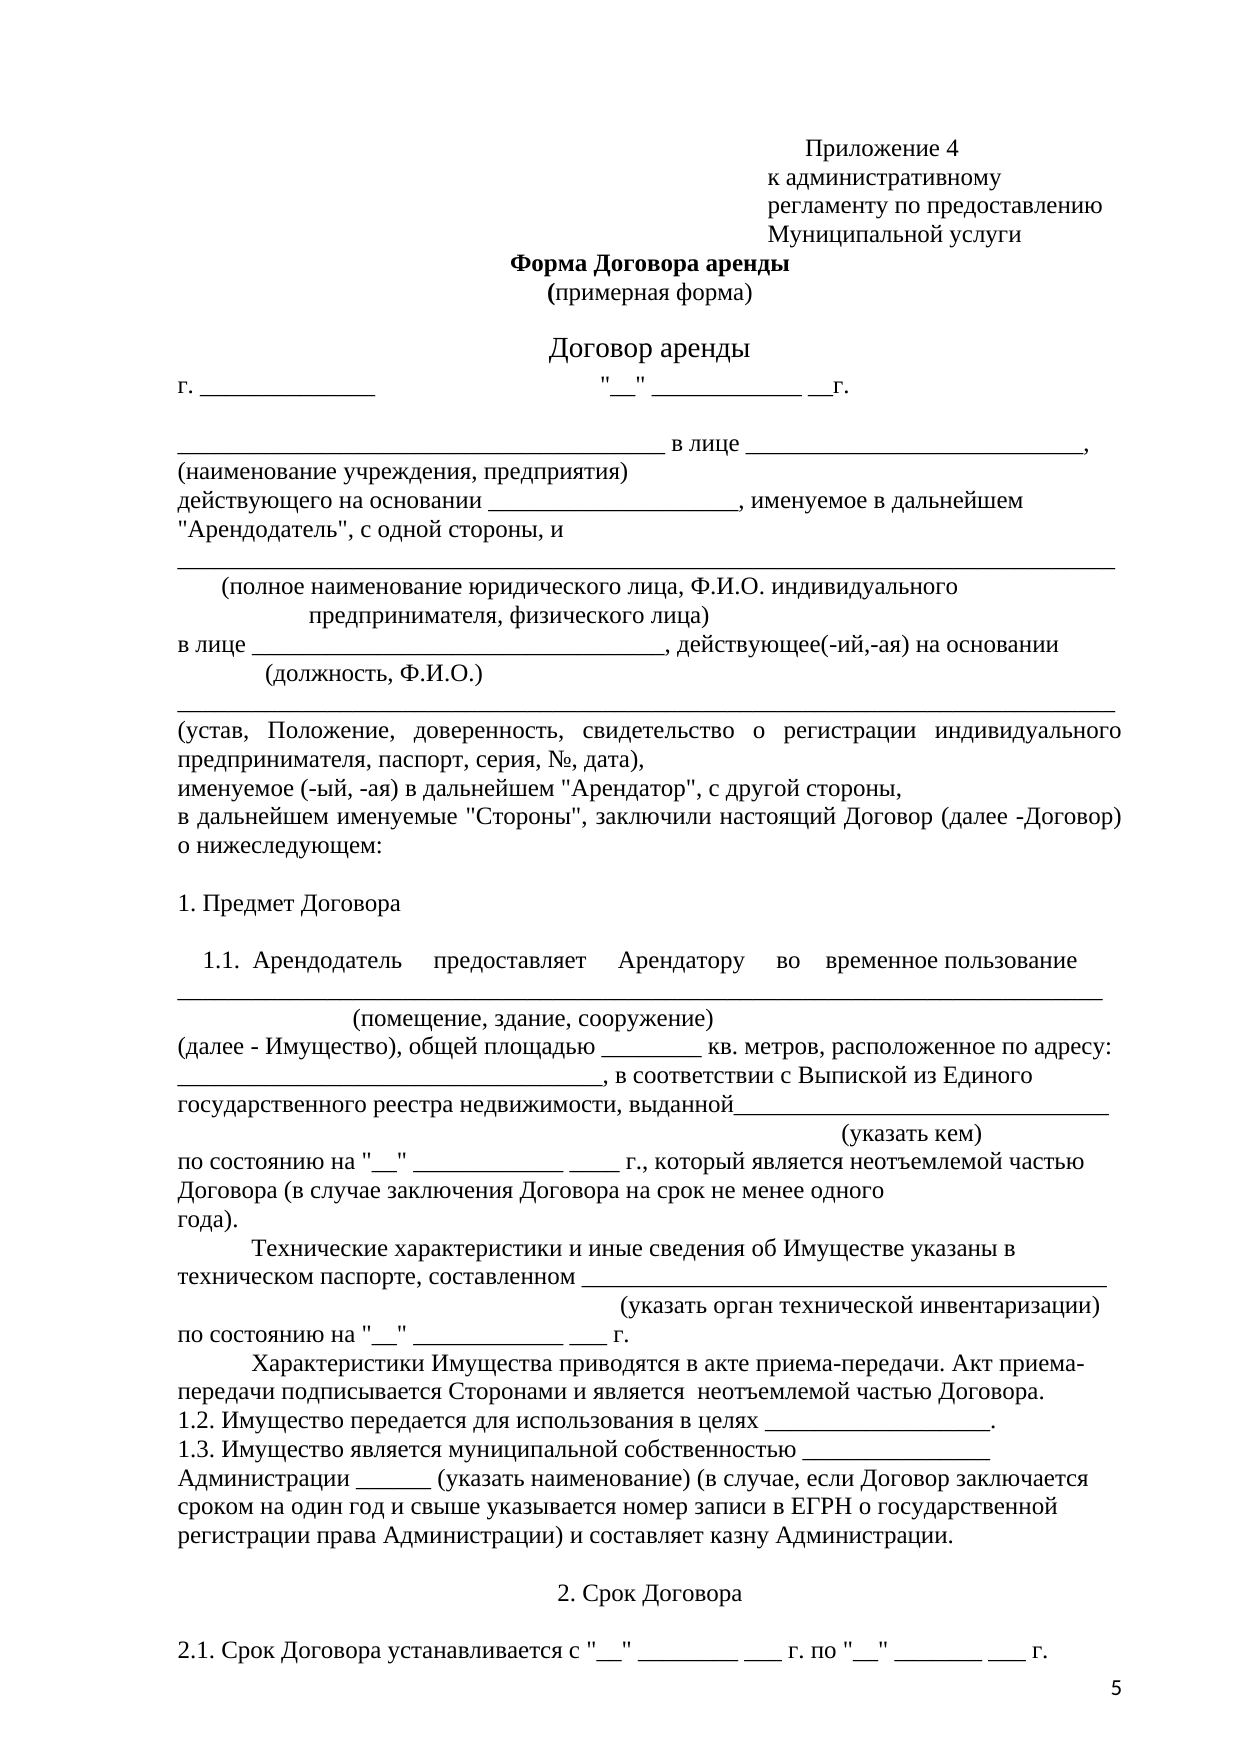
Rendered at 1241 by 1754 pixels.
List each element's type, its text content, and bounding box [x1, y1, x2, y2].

text 2.1. Срок Договора устанавливается с "__" ________ ___ г. по "__" _______ ___ г. [177, 1635, 1122, 1664]
text по состоянию на "__" ____________ ___ г. [177, 1319, 1122, 1348]
text Форма Договора аренды [177, 248, 1122, 277]
text "Арендодатель", с одной стороны, и [177, 514, 1122, 543]
text _______________________________________ в лице ___________________________, [177, 428, 1122, 456]
text ___________________________________________________________________________ [177, 543, 1122, 571]
text г. ______________ "__" ____________ __г. [177, 370, 1122, 399]
text в дальнейшем именуемые "Стороны", заключили настоящий Договор (далее -Договор) о нижеследующем: [177, 801, 1122, 859]
subtitle Приложение 4 [767, 133, 1122, 162]
subtitle к административному регламенту по предоставлению Муниципальной услуги [767, 162, 1122, 248]
text (указать орган технической инвентаризации) [177, 1290, 1122, 1319]
text 2. Срок Договора [177, 1578, 1122, 1606]
text (помещение, здание, сооружение) [177, 1003, 1122, 1031]
text (примерная форма) [177, 277, 1122, 305]
text 1.2. Имущество передается для использования в целях __________________. [177, 1405, 1122, 1434]
text по состоянию на "__" ____________ ____ г., который является неотъемлемой частью Договора (в случае заключения Договора на срок не менее одного [177, 1146, 1122, 1204]
text (полное наименование юридического лица, Ф.И.О. индивидуального [177, 571, 1122, 600]
text техническом паспорте, составленном __________________________________________ [177, 1261, 1122, 1290]
text ___________________________________________________________________________ [177, 686, 1122, 715]
text (должность, Ф.И.О.) [177, 658, 1122, 686]
text 1. Предмет Договора [177, 888, 1122, 916]
text именуемое (-ый, -ая) в дальнейшем "Арендатор", с другой стороны, [177, 773, 1122, 801]
text Технические характеристики и иные сведения об Имуществе указаны в [177, 1233, 1122, 1261]
subtitle Договор аренды [177, 330, 1122, 364]
text года). [177, 1204, 1122, 1233]
text 1.1. Арендодатель предоставляет Арендатору во временное пользование __________________________________________________________________________ [177, 945, 1122, 1003]
text в лице _________________________________, действующее(-ий,-ая) на основании [177, 629, 1122, 658]
text (наименование учреждения, предприятия) [177, 456, 1122, 485]
text (далее - Имущество), общей площадью ________ кв. метров, расположенное по адресу: __________________________________, в соответствии с Выпиской из Единого государственного реестра недвижимости, выданной______________________________ [177, 1031, 1122, 1118]
text (устав, Положение, доверенность, свидетельство о регистрации индивидуального предпринимателя, паспорт, серия, №, дата), [177, 715, 1122, 773]
text предпринимателя, физического лица) [177, 600, 1122, 629]
text Администрации ______ (указать наименование) (в случае, если Договор заключается сроком на один год и свыше указывается номер записи в ЕГРН о государственной регистрации права Администрации) и составляет казну Администрации. [177, 1463, 1122, 1549]
text (указать кем) [177, 1118, 1122, 1146]
text Характеристики Имущества приводятся в акте приема-передачи. Акт приема-передачи подписывается Сторонами и является неотъемлемой частью Договора. [177, 1348, 1122, 1405]
text 1.3. Имущество является муниципальной собственностью _______________ [177, 1434, 1122, 1463]
text действующего на основании ____________________, именуемое в дальнейшем [177, 485, 1122, 514]
